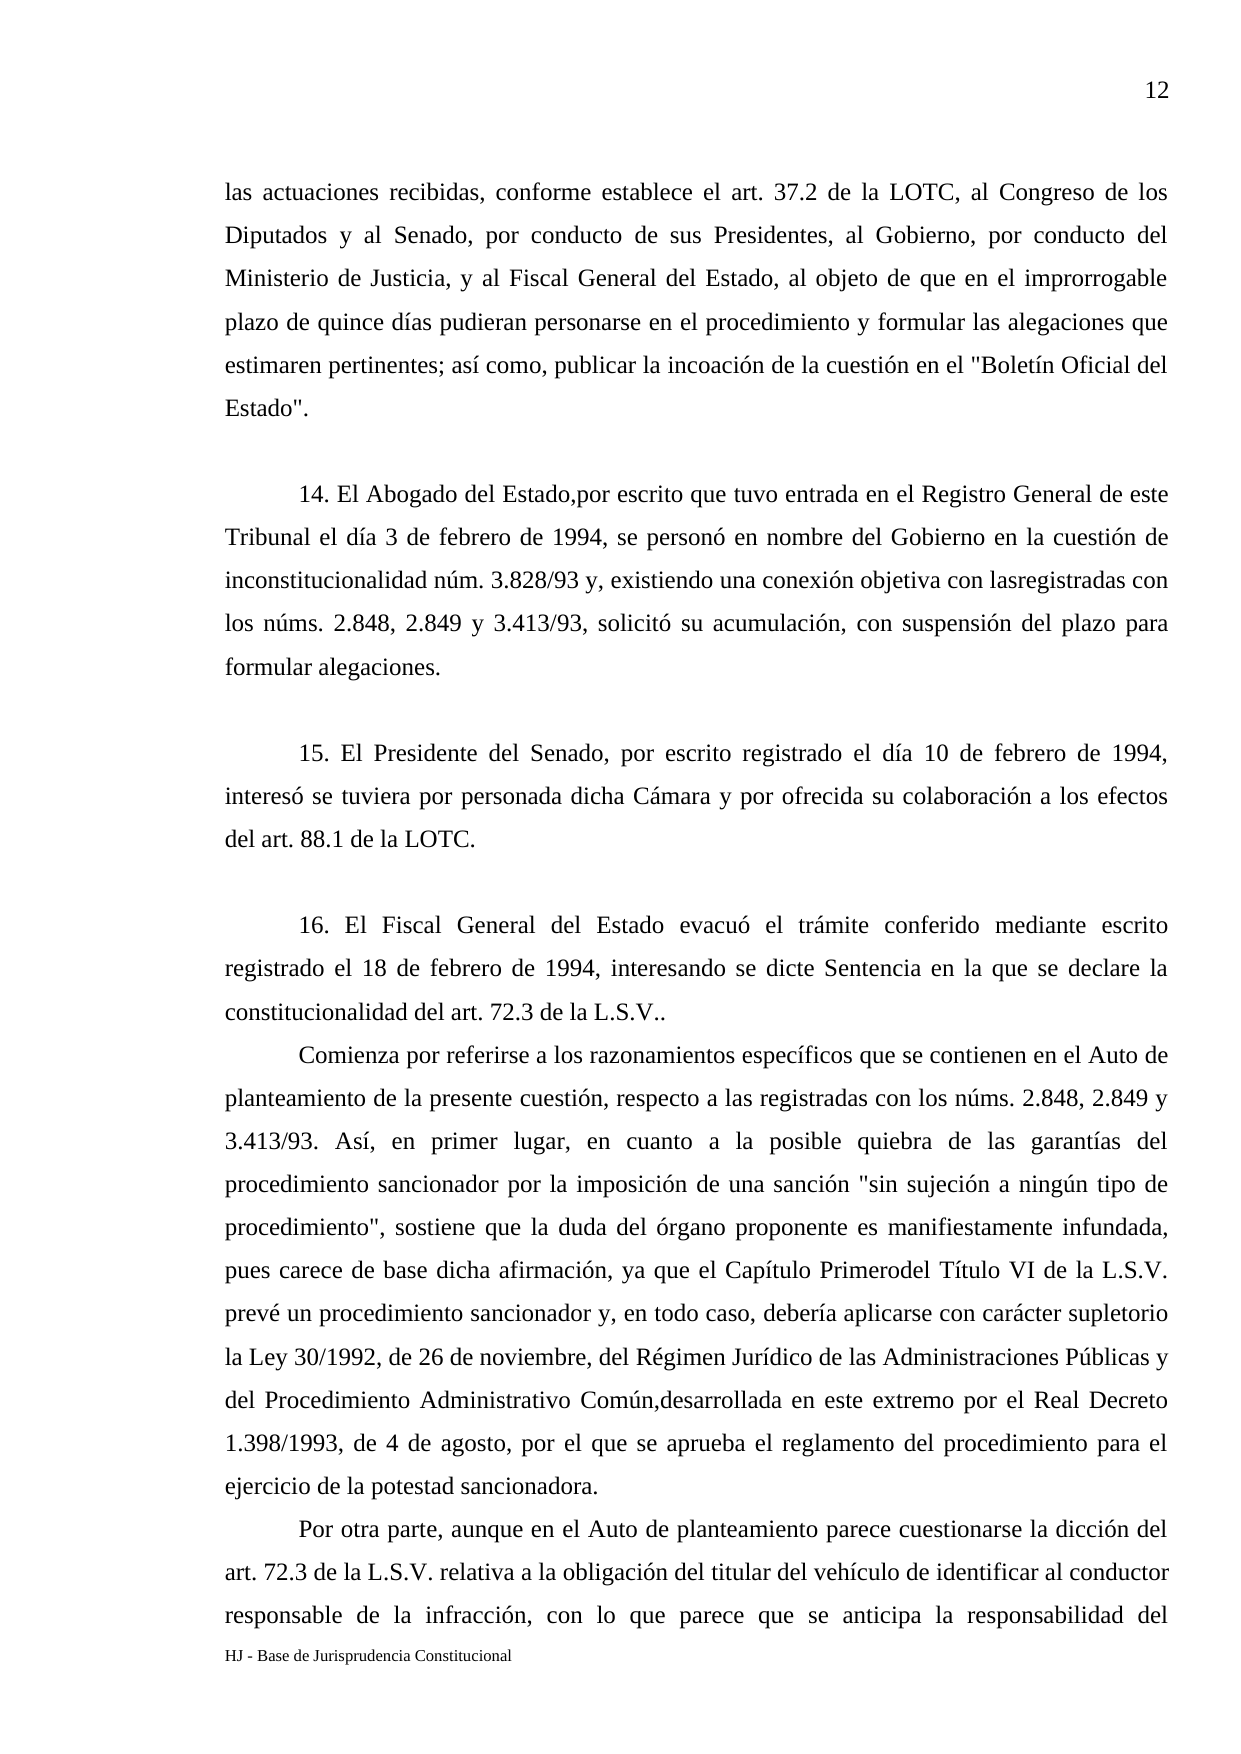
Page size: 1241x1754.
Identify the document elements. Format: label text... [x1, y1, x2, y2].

text 16. El Fiscal General del Estado evacuó el trámite conferido mediante escrito registrado el 18 de febrero de 1994, interesando se dicte Sentencia en la que se declare la constitucionalidad del art. 72.3 de la L.S.V.. [224, 910, 1169, 1025]
text 14. El Abogado del Estado,por escrito que tuvo entrada en el Registro General de este Tribunal el día 3 de febrero de 1994, se personó en nombre del Gobierno en la cuestión de inconstitucionalidad núm. 3.828/93 y, existiendo una conexión objetiva con lasregistradas con los núms. 2.848, 2.849 y 3.413/93, solicitó su acumulación, con suspensión del plazo para formular alegaciones. [224, 479, 1169, 680]
text Comienza por referirse a los razonamientos específicos que se contienen en el Auto de planteamiento de la presente cuestión, respecto a las registradas con los núms. 2.848, 2.849 y 3.413/93. Así, en primer lugar, en cuanto a la posible quiebra de las garantías del procedimiento sancionador por la imposición de una sanción "sin sujeción a ningún tipo de procedimiento", sostiene que la duda del órgano proponente es manifiestamente infundada, pues carece de base dicha afirmación, ya que el Capítulo Primerodel Título VI de la L.S.V. prevé un procedimiento sancionador y, en todo caso, debería aplicarse con carácter supletorio la Ley 30/1992, de 26 de noviembre, del Régimen Jurídico de las Administraciones Públicas y del Procedimiento Administrativo Común,desarrollada en este extremo por el Real Decreto 1.398/1993, de 4 de agosto, por el que se aprueba el reglamento del procedimiento para el ejercicio de la potestad sancionadora. [224, 1040, 1169, 1500]
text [224, 177, 1169, 422]
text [224, 1514, 1169, 1629]
text 15. El Presidente del Senado, por escrito registrado el día 10 de febrero de 1994, interesó se tuviera por personada dicha Cámara y por ofrecida su colaboración a los efectos del art. 88.1 de la LOTC. [224, 738, 1169, 853]
